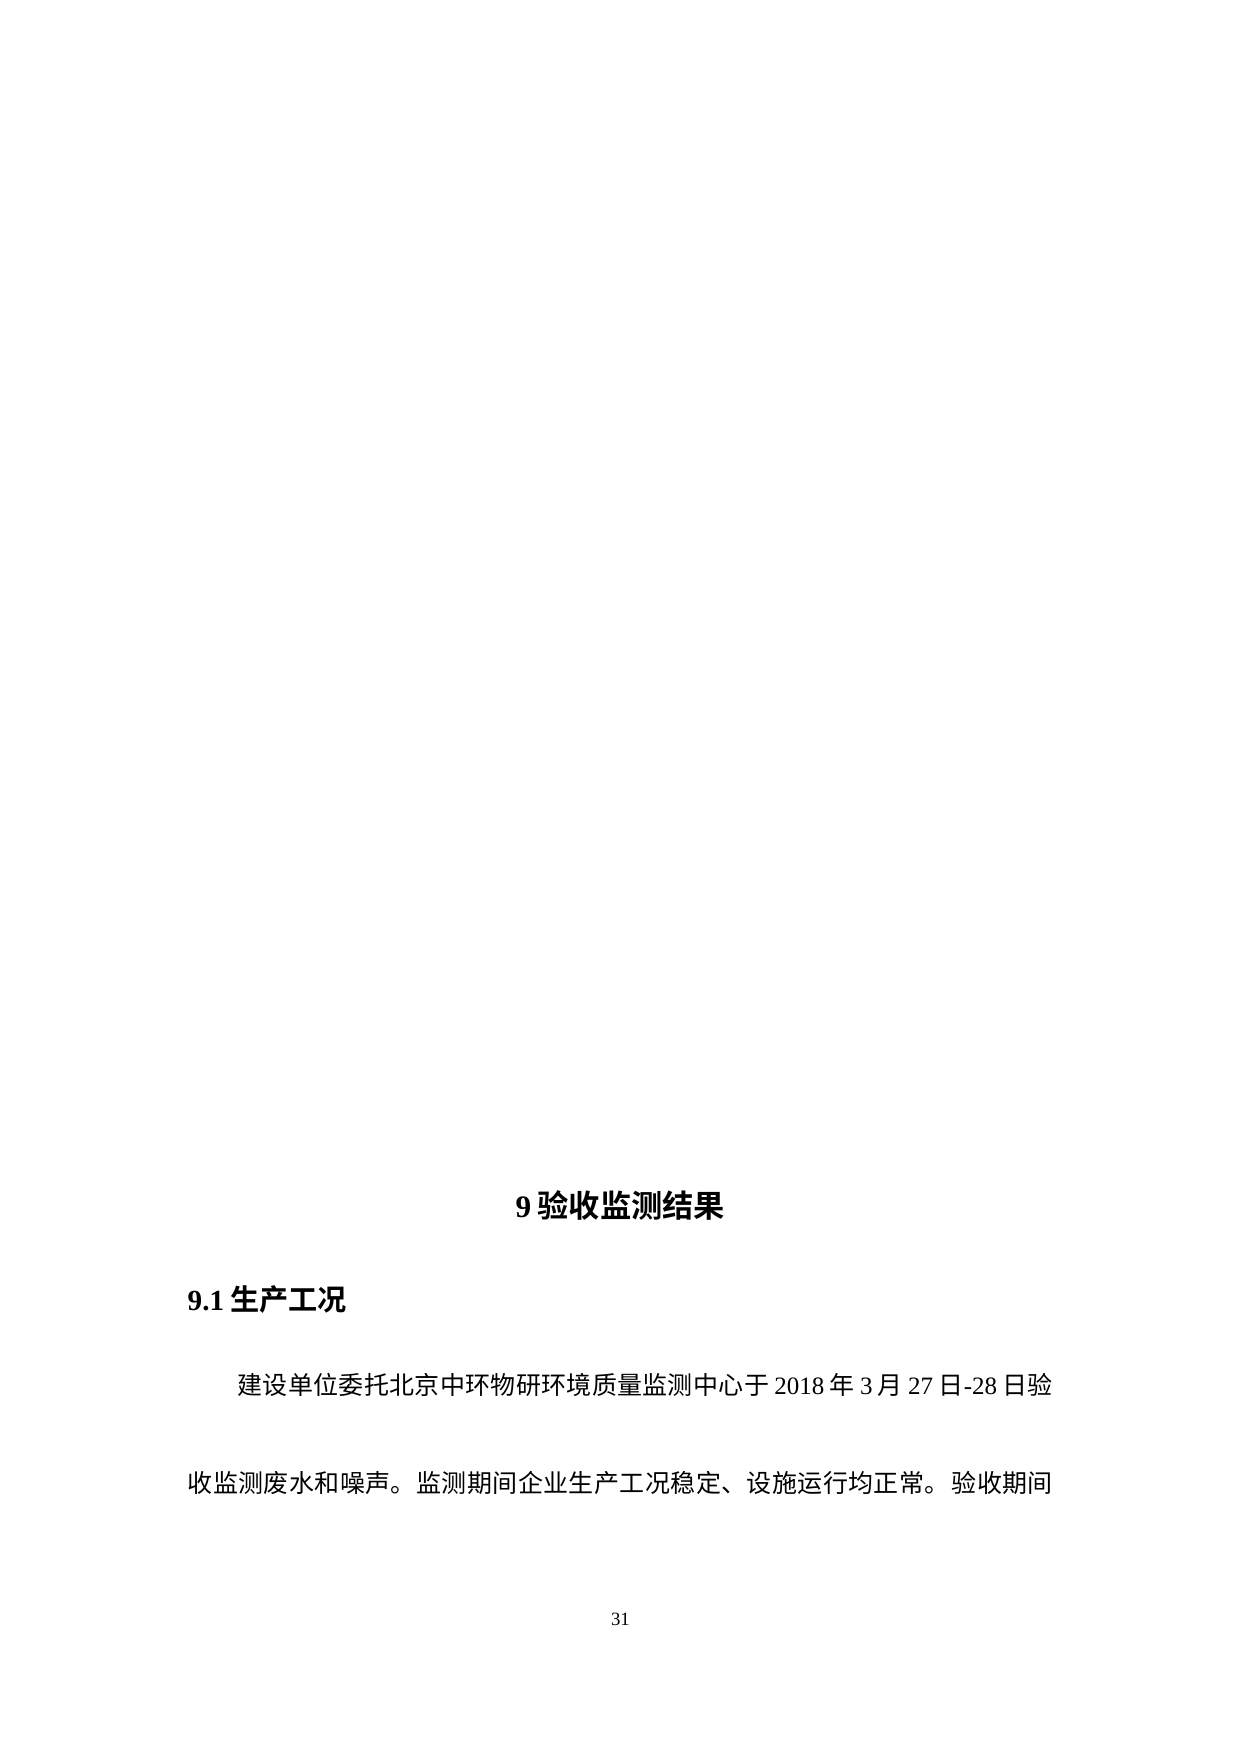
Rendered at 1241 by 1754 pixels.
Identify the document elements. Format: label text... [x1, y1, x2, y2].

text 9.1生产工况 [187, 1265, 1053, 1330]
title 9验收监测结果 [187, 1171, 1053, 1236]
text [187, 1351, 1053, 1514]
